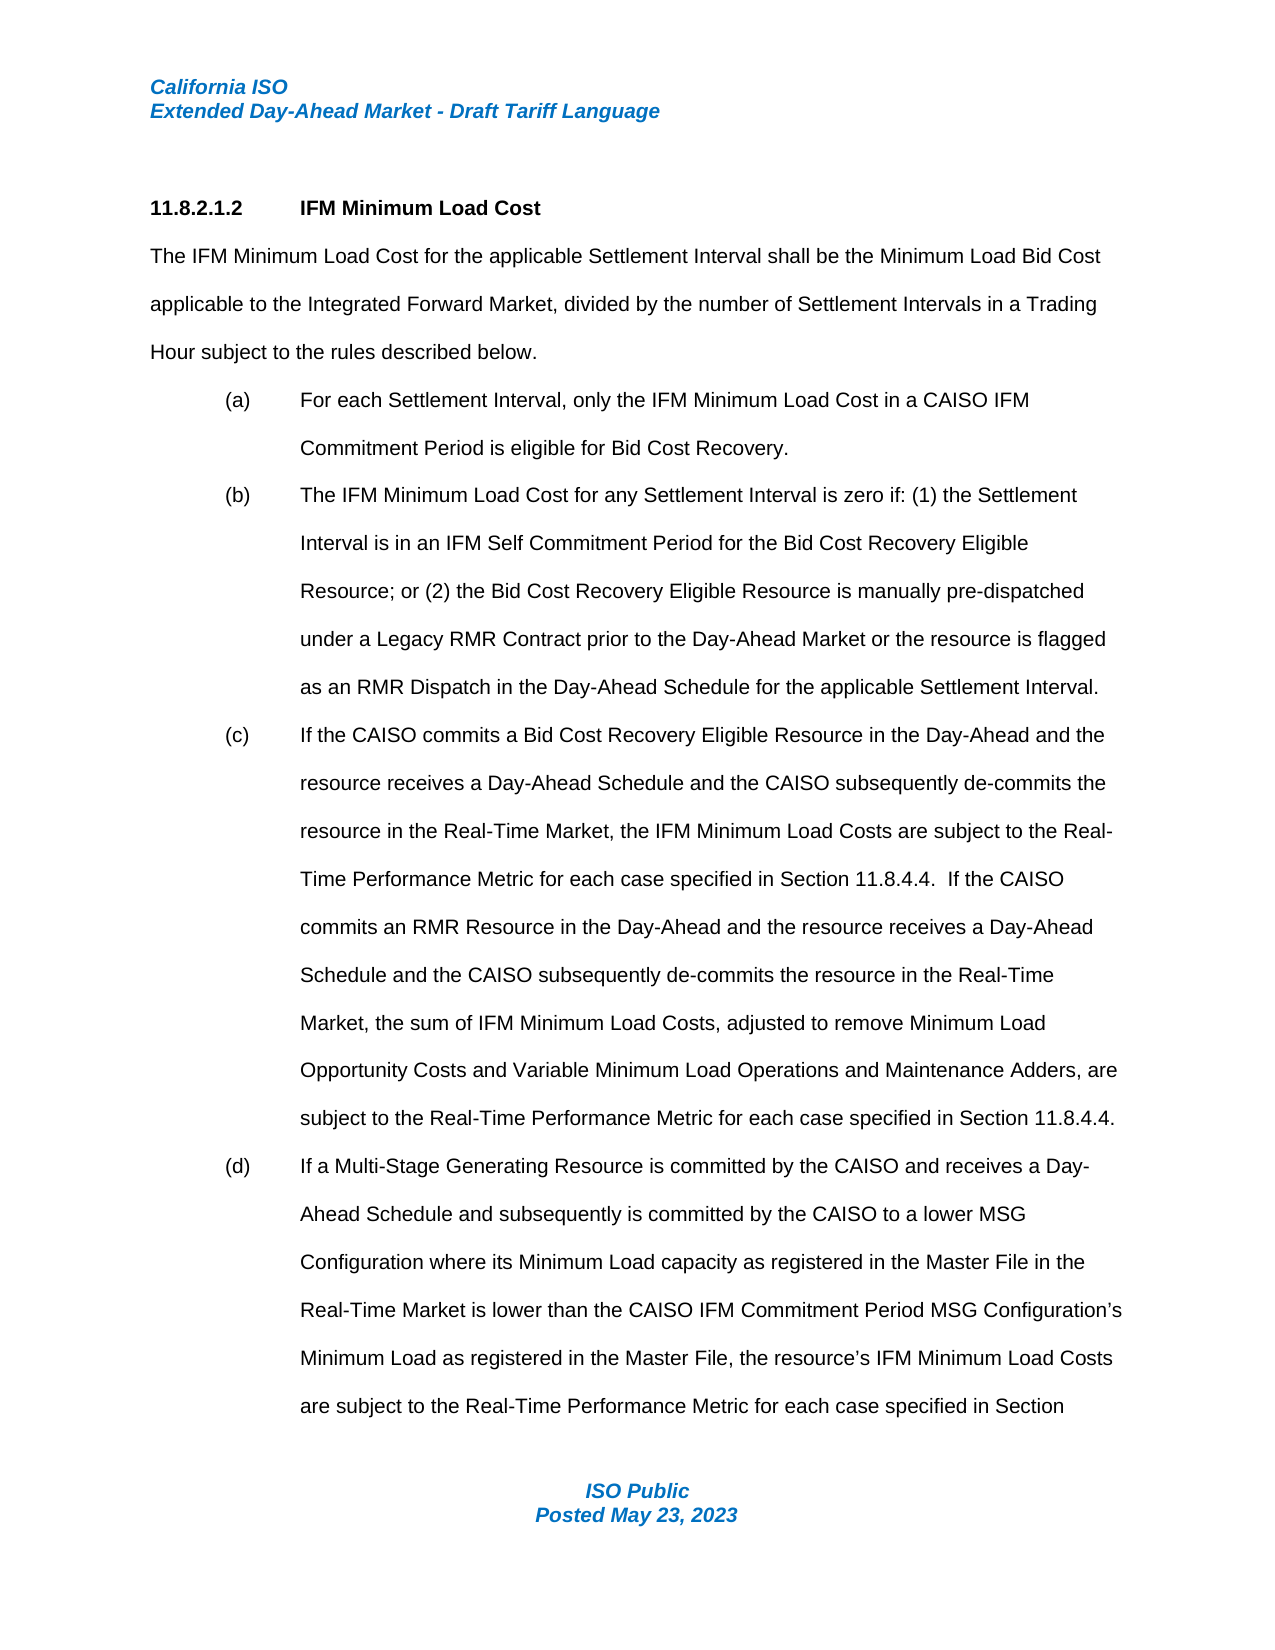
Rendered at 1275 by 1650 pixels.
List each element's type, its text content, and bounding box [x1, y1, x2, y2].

text (b) The IFM Minimum Load Cost for any Settlement Interval is zero if: (1) the Settlement Interval is in an IFM Self Commitment Period for the Bid Cost Recovery Eligible Resource; or (2) the Bid Cost Recovery Eligible Resource is manually pre-dispatched under a Legacy RMR Contract prior to the Day-Ahead Market or the resource is flagged as an RMR Dispatch in the Day-Ahead Schedule for the applicable Settlement Interval. [225, 483, 1125, 699]
text The IFM Minimum Load Cost for the applicable Settlement Interval shall be the Minimum Load Bid Cost applicable to the Integrated Forward Market, divided by the number of Settlement Intervals in a Trading Hour subject to the rules described below. [150, 244, 1125, 363]
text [225, 1154, 1125, 1418]
text 11.8.2.1.2 IFM Minimum Load Cost [150, 196, 1125, 220]
text (a) For each Settlement Interval, only the IFM Minimum Load Cost in a CAISO IFM Commitment Period is eligible for Bid Cost Recovery. [225, 387, 1125, 459]
text (c) If the CAISO commits a Bid Cost Recovery Eligible Resource in the Day-Ahead and the resource receives a Day-Ahead Schedule and the CAISO subsequently de-commits the resource in the Real-Time Market, the IFM Minimum Load Costs are subject to the Real-Time Performance Metric for each case specified in Section 11.8.4.4. If the CAISO commits an RMR Resource in the Day-Ahead and the resource receives a Day-Ahead Schedule and the CAISO subsequently de-commits the resource in the Real-Time Market, the sum of IFM Minimum Load Costs, adjusted to remove Minimum Load Opportunity Costs and Variable Minimum Load Operations and Maintenance Adders, are subject to the Real-Time Performance Metric for each case specified in Section 11.8.4.4. [225, 723, 1125, 1130]
